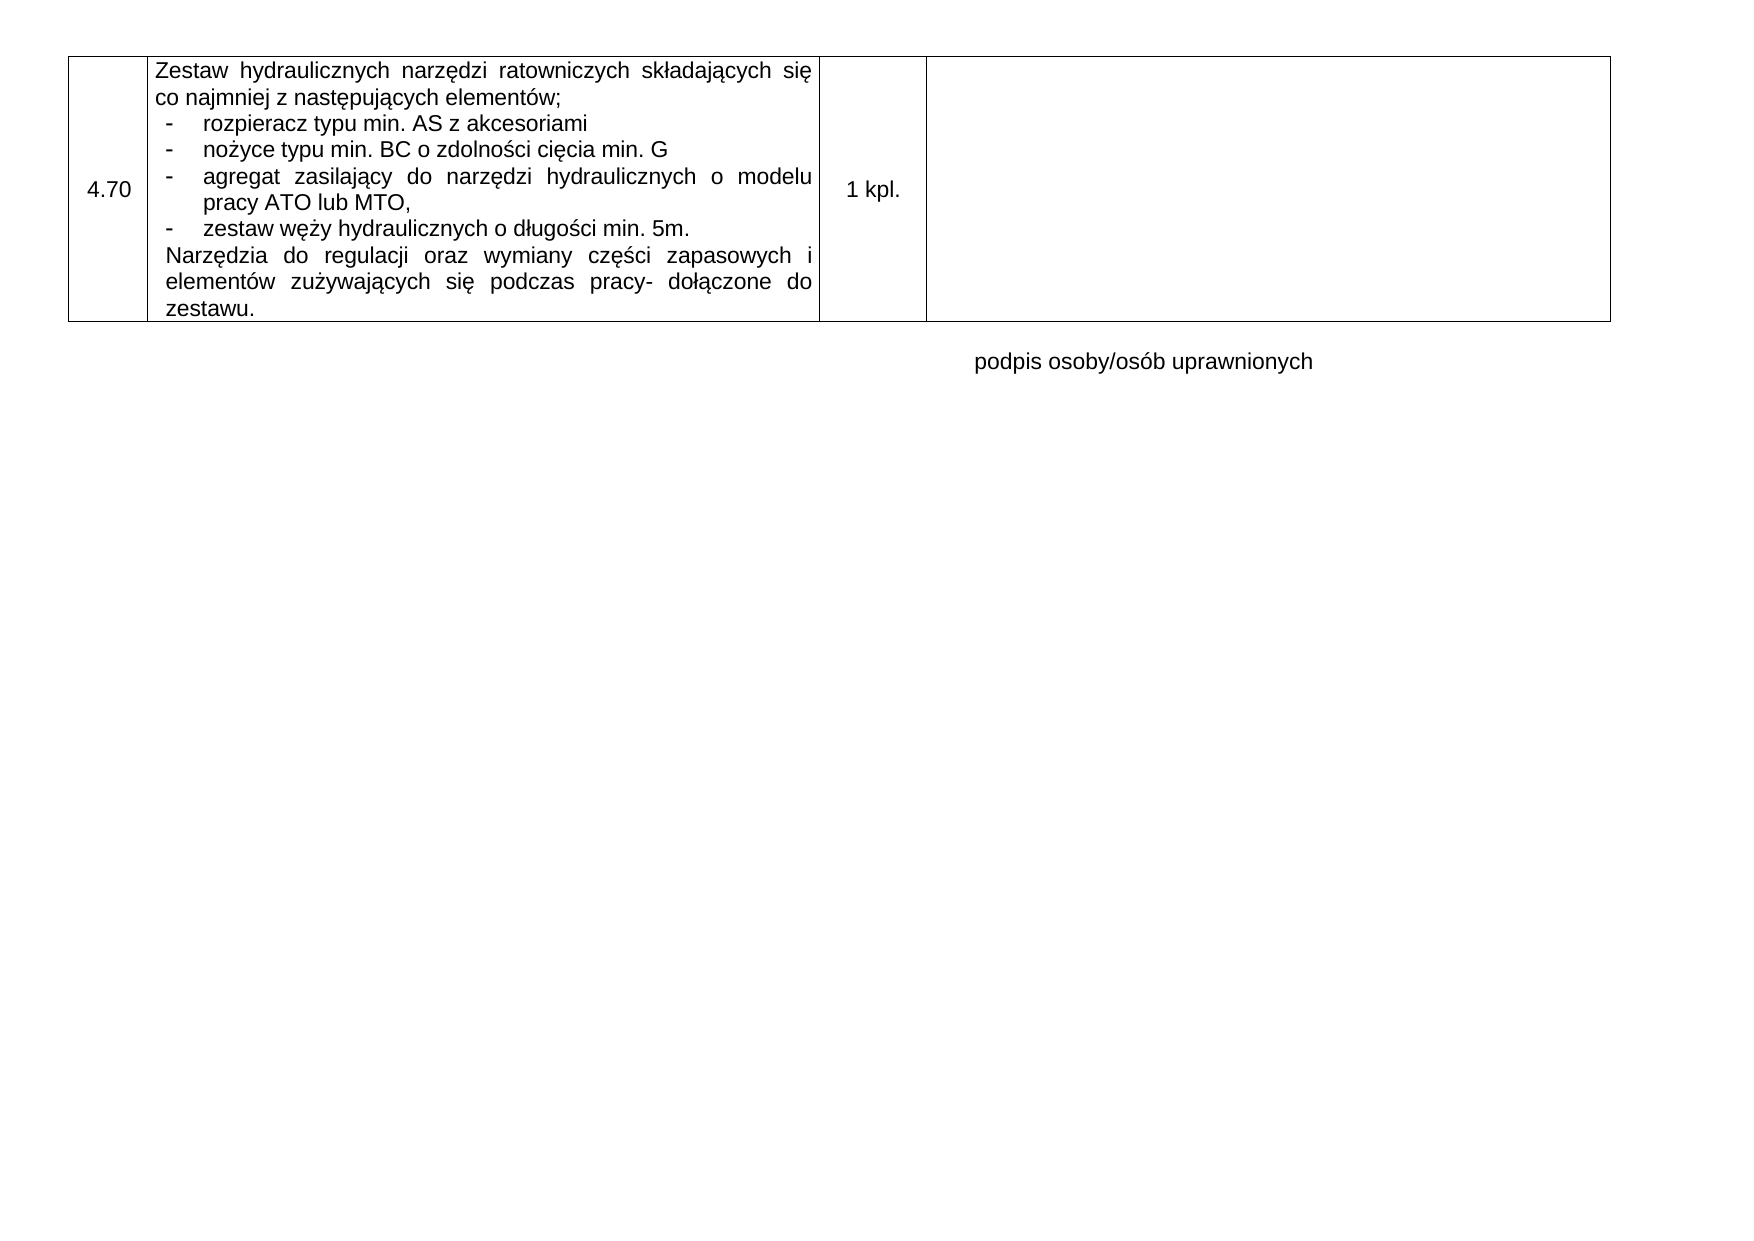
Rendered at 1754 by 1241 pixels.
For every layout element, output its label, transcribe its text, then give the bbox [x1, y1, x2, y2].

table_cell 4.70 [69, 57, 147, 321]
table_cell [927, 57, 1610, 321]
table_cell Zestaw hydraulicznych narzędzi ratowniczych składających się co najmniej z następujących elementów; rozpieracz typu min. AS z akcesoriami nożyce typu min. BC o zdolności cięcia min. G agregat zasilający do narzędzi hydraulicznych o modelu pracy ATO lub MTO, zestaw węży hydraulicznych o długości min. 5m. Narzędzia do regulacji oraz wymiany części zapasowych i elementów zużywających się podczas pracy- dołączone do zestawu. [148, 57, 819, 321]
text podpis osoby/osób uprawnionych [148, 348, 1606, 374]
table_cell 1 kpl. [820, 57, 926, 321]
